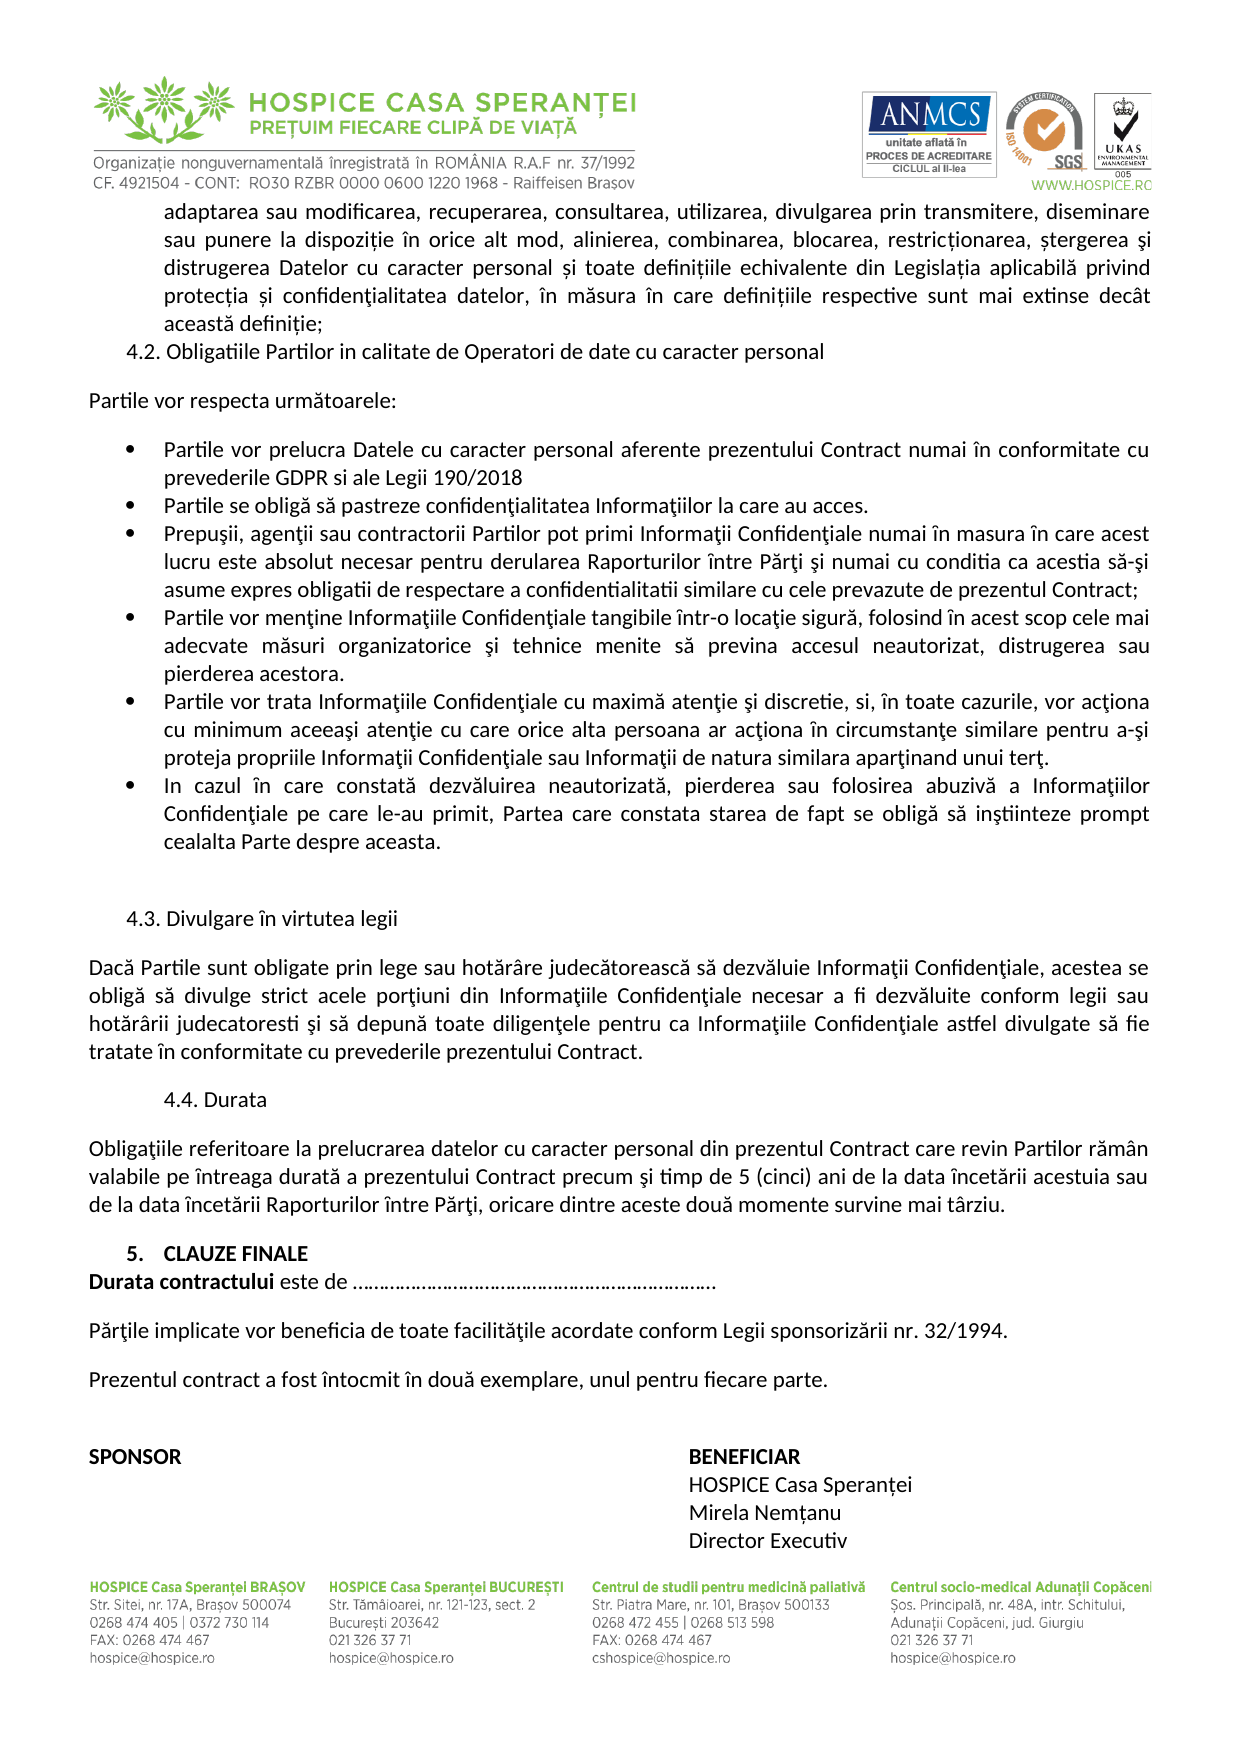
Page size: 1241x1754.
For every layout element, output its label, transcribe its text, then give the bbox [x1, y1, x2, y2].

text Prezentul contract a fost întocmit în două exemplare, unul pentru fiecare parte. [89, 1365, 1152, 1393]
text 4.3. Divulgare ȋn virtutea legii [89, 904, 1152, 932]
list Partile vor menţine Informaţiile Confidenţiale tangibile ȋntr-o locaţie sigură, folosind ȋn acest scop cele mai adecvate măsuri organizatorice şi tehnice menite să previna accesul neautorizat, distrugerea sau pierderea acestora. [126, 603, 1152, 687]
list In cazul ȋn care constată dezvăluirea neautorizată, pierderea sau folosirea abuzivă a Informaţiilor Confidenţiale pe care le-au primit, Partea care constata starea de fapt se obligă să inştiinteze prompt cealalta Parte despre aceasta. [126, 771, 1152, 855]
text 4.4. Durata [89, 1086, 1152, 1114]
text 4.2. Obligatiile Partilor in calitate de Operatori de date cu caracter personal [89, 337, 1152, 365]
text Obligaţiile referitoare la prelucrarea datelor cu caracter personal din prezentul Contract care revin Partilor rămân valabile pe ȋntreaga durată a prezentului Contract precum şi timp de 5 (cinci) ani de la data ȋncetării acestuia sau de la data ȋncetării Raporturilor ȋntre Părţi, oricare dintre aceste două momente survine mai târziu. [89, 1134, 1152, 1218]
picture [88, 1558, 1152, 1679]
picture [88, 76, 1152, 190]
list Partile se obligă să pastreze confidenţialitatea Informaţiilor la care au acces. [126, 491, 1152, 519]
subtitle SPONSOR BENEFICIAR [89, 1442, 1152, 1470]
text Partile vor respecta următoarele: [89, 386, 1152, 414]
text HOSPICE Casa Speranței Mirela Nemțanu Director Executiv [689, 1470, 1152, 1554]
text Părţile implicate vor beneficia de toate facilităţile acordate conform Legii sponsorizării nr. 32/1994. [89, 1316, 1152, 1344]
text Dacă Partile sunt obligate prin lege sau hotărâre judecătorească să dezvăluie Informaţii Confidenţiale, acestea se obligă să divulge strict acele porţiuni din Informaţiile Confidenţiale necesar a fi dezvăluite conform legii sau hotărârii judecatoresti şi să depună toate diligenţele pentru ca Informaţiile Confidenţiale astfel divulgate să fie tratate ȋn conformitate cu prevederile prezentului Contract. [89, 953, 1152, 1065]
list Partile vor trata Informaţiile Confidenţiale cu maximă atenţie şi discretie, si, ȋn toate cazurile, vor acţiona cu minimum aceeaşi atenţie cu care orice alta persoana ar acţiona ȋn circumstanţe similare pentru a-şi proteja propriile Informaţii Confidenţiale sau Informaţii de natura similara aparţinand unui terţ. [126, 687, 1152, 771]
list Partile vor prelucra Datele cu caracter personal aferente prezentului Contract numai în conformitate cu prevederile GDPR si ale Legii 190/2018 [126, 435, 1152, 491]
list Prepuşii, agenţii sau contractorii Partilor pot primi Informaţii Confidenţiale numai ȋn masura ȋn care acest lucru este absolut necesar pentru derularea Raporturilor ȋntre Părţi şi numai cu conditia ca acestia să-şi asume expres obligatii de respectare a confidentialitatii similare cu cele prevazute de prezentul Contract; [126, 519, 1152, 603]
subtitle CLAUZE FINALE [126, 1239, 1152, 1267]
text Durata contractului este de …………………………………………………………… [89, 1267, 1152, 1295]
